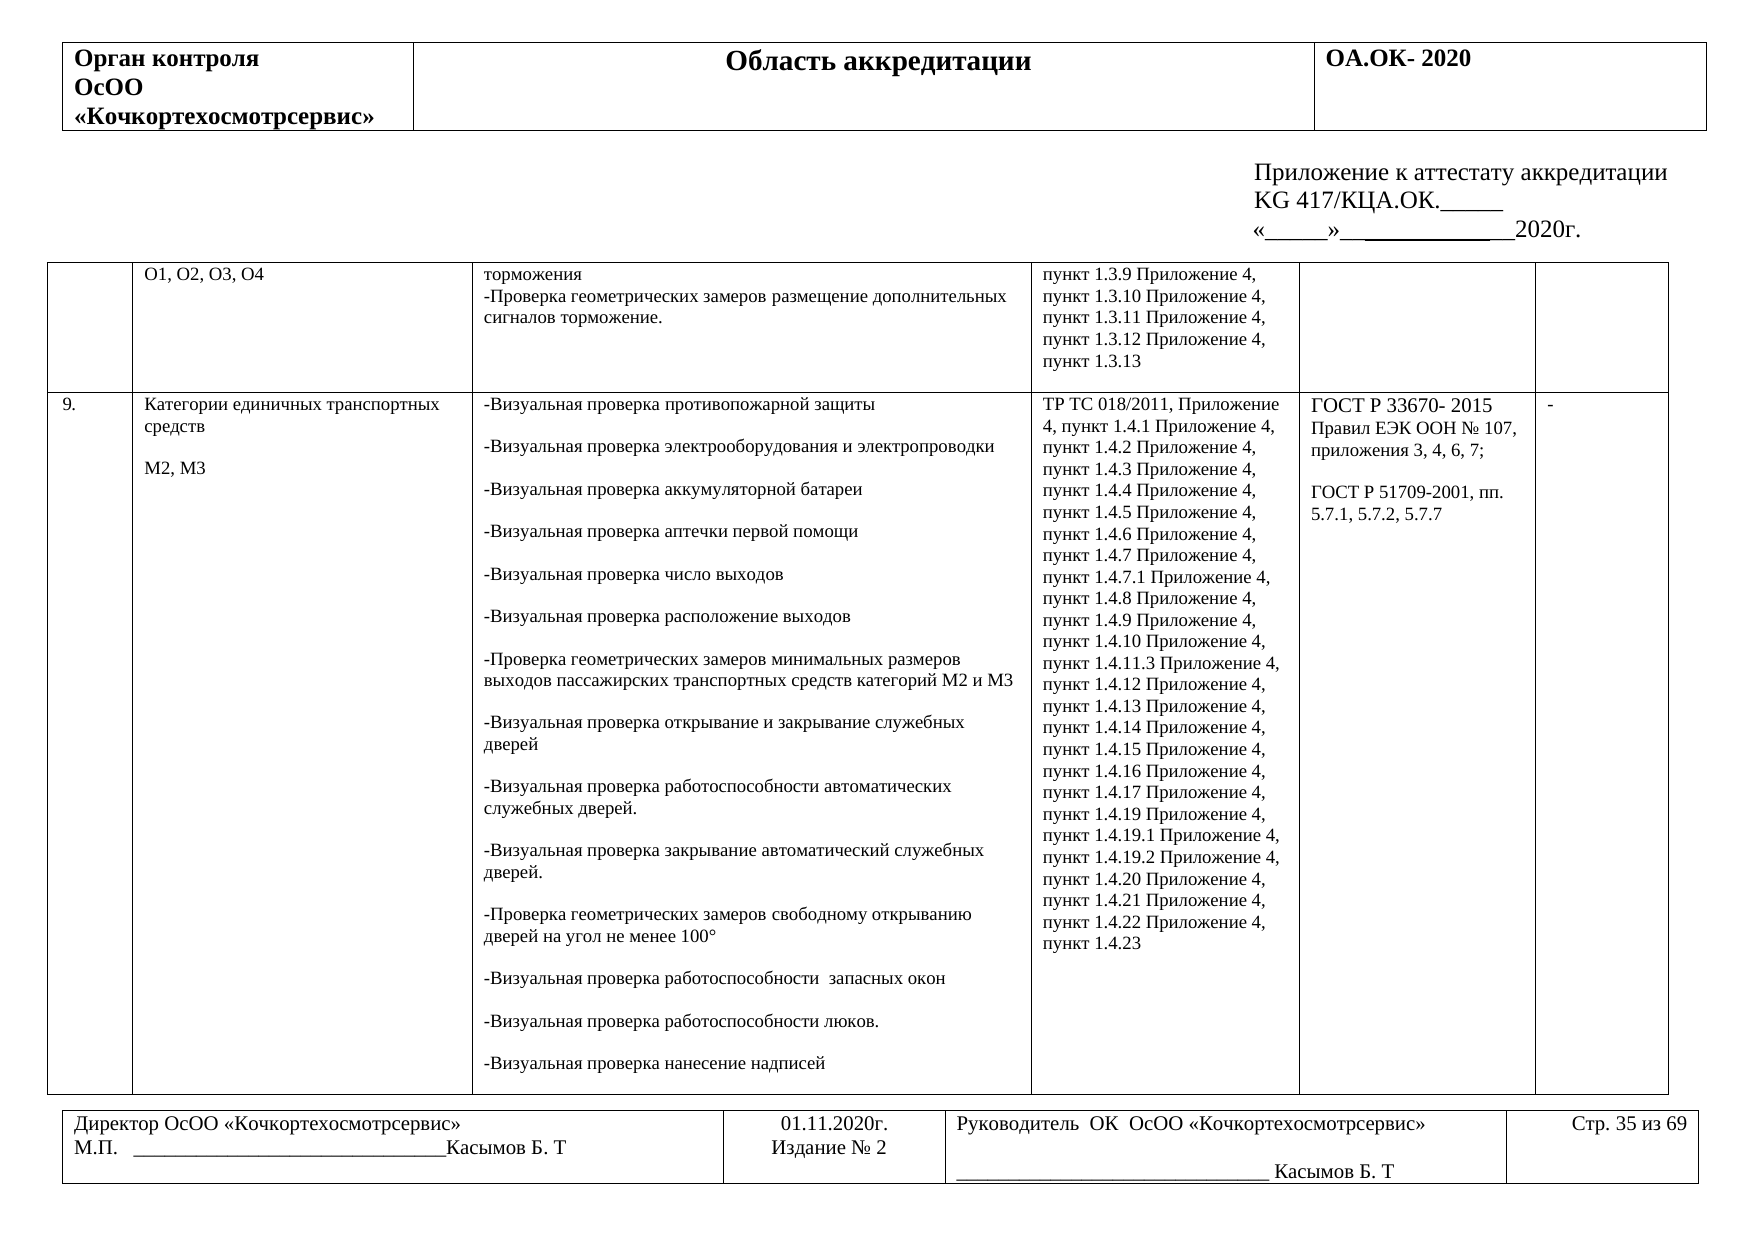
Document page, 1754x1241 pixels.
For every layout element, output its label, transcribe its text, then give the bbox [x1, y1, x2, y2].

table_cell - [1536, 393, 1668, 1094]
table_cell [1300, 263, 1535, 392]
table_cell [48, 393, 132, 1094]
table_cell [1032, 393, 1299, 1094]
table_cell [48, 263, 132, 392]
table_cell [1536, 263, 1668, 392]
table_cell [473, 263, 1031, 392]
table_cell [133, 393, 472, 1094]
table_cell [473, 393, 1031, 1094]
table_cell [1032, 263, 1299, 392]
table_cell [133, 263, 472, 392]
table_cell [1300, 393, 1535, 1094]
